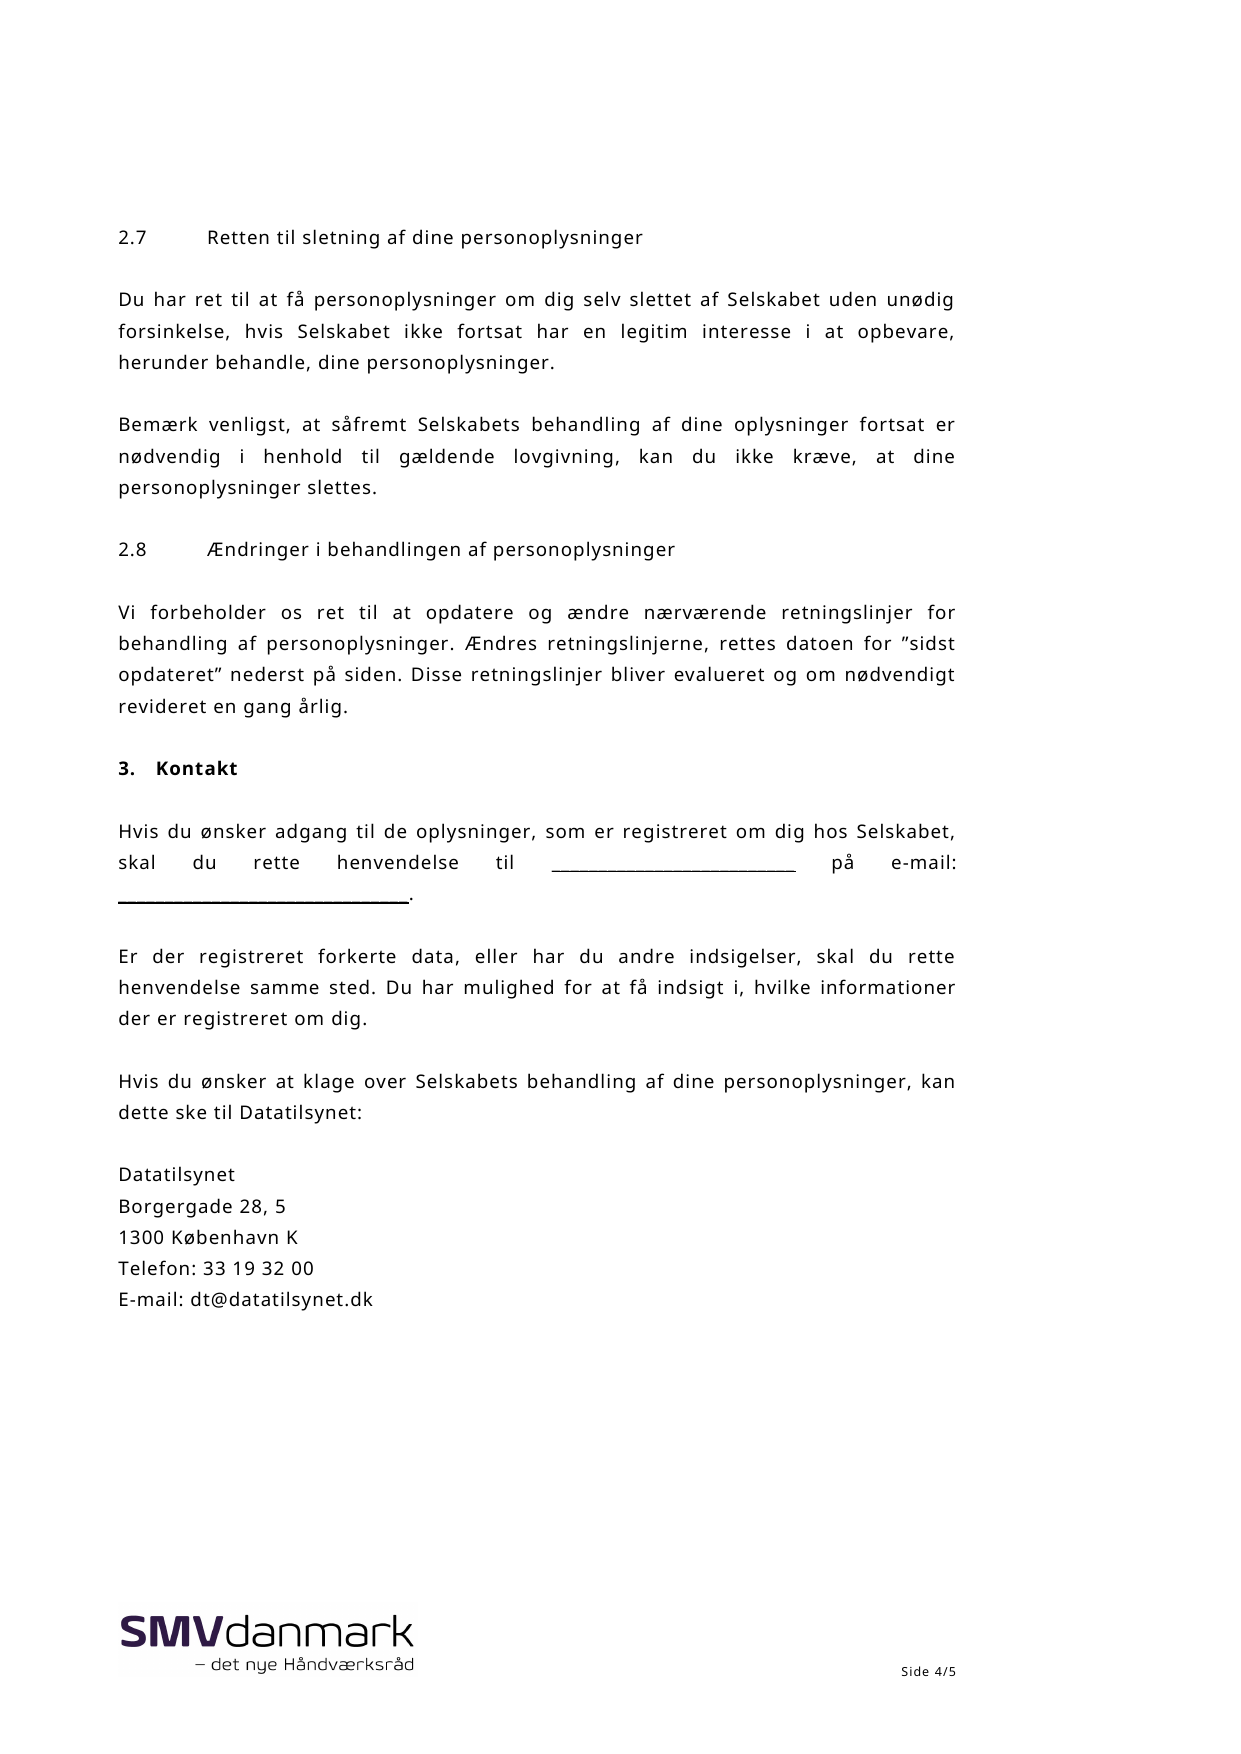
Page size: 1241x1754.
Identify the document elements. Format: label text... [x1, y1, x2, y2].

text Hvis du ønsker at klage over Selskabets behandling af dine personoplysninger, kan dette ske til Datatilsynet: [118, 1062, 957, 1125]
text Telefon: 33 19 32 00 [118, 1250, 957, 1281]
text E-mail: dt@datatilsynet.dk [118, 1281, 957, 1312]
text Datatilsynet [118, 1156, 957, 1187]
text Er der registreret forkerte data, eller har du andre indsigelser, skal du rette henvendelse samme sted. Du har mulighed for at få indsigt i, hvilke informationer der er registreret om dig. [118, 937, 957, 1031]
list Kontakt [118, 750, 957, 781]
picture [118, 1602, 419, 1677]
text Hvis du ønsker adgang til de oplysninger, som er registreret om dig hos Selskabet, skal du rette henvendelse til __________________________ på e-mail: _______________________________. [118, 812, 957, 906]
text Borgergade 28, 5 [118, 1187, 957, 1218]
list Bemærk venligst, at såfremt Selskabets behandling af dine oplysninger fortsat er nødvendig i henhold til gældende lovgivning, kan du ikke kræve, at dine personoplysninger slettes. [118, 406, 957, 500]
text Vi forbeholder os ret til at opdatere og ændre nærværende retningslinjer for behandling af personoplysninger. Ændres retningslinjerne, rettes datoen for ”sidst opdateret” nederst på siden. Disse retningslinjer bliver evalueret og om nødvendigt revideret en gang årlig. [118, 593, 957, 718]
text 1300 København K [118, 1218, 957, 1250]
text Retten til sletning af dine personoplysninger [118, 218, 957, 250]
list Du har ret til at få personoplysninger om dig selv slettet af Selskabet uden unødig forsinkelse, hvis Selskabet ikke fortsat har en legitim interesse i at opbevare, herunder behandle, dine personoplysninger. [118, 281, 957, 375]
list Ændringer i behandlingen af personoplysninger [118, 531, 957, 562]
